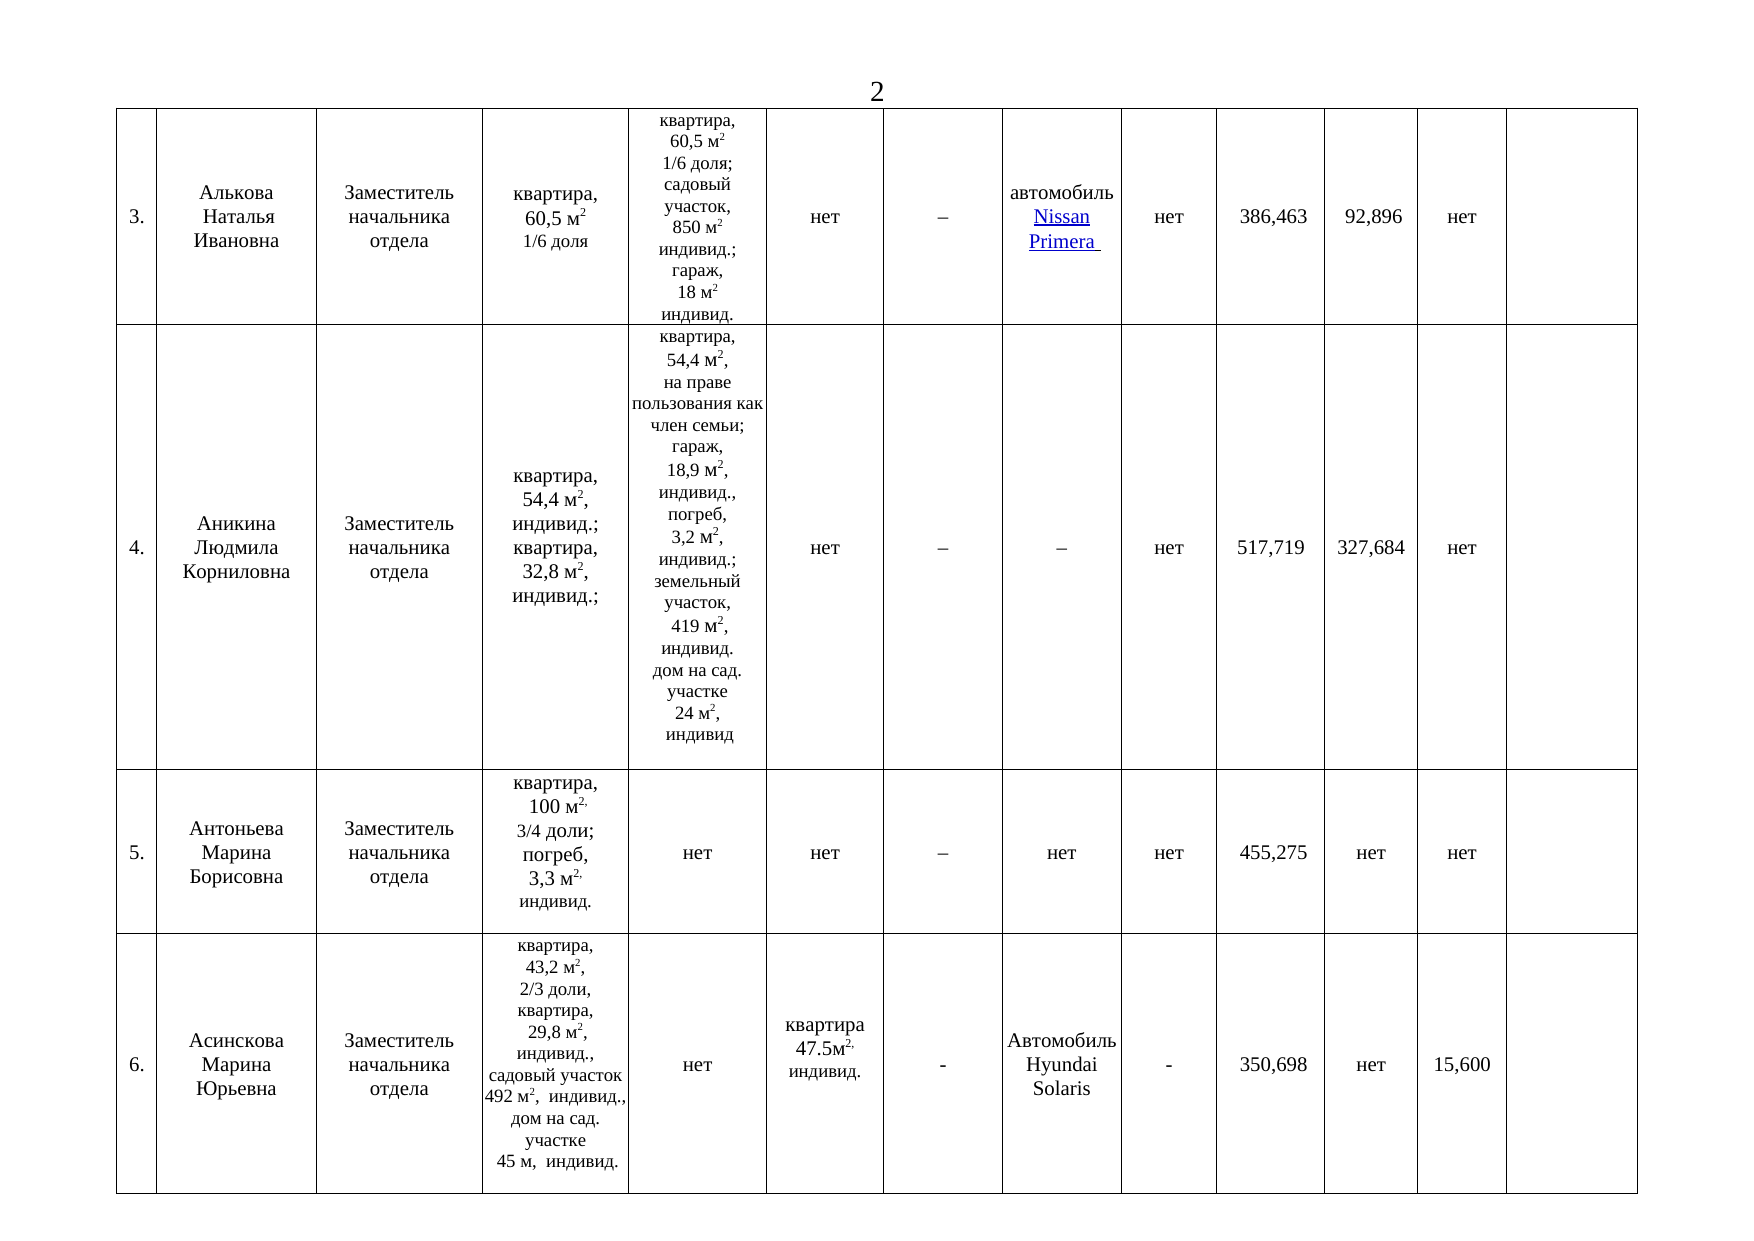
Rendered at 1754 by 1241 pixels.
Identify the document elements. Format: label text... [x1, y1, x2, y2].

table_cell 92,896 [1325, 109, 1417, 324]
table_cell – [884, 325, 1002, 769]
table_cell нет [1122, 109, 1216, 324]
table_cell Автомобиль Hyundai Solaris [1003, 934, 1121, 1193]
table_cell квартира, 100 м2, 3/4 доли; погреб, 3,3 м2, индивид. [483, 770, 628, 933]
table_cell – [884, 770, 1002, 933]
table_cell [317, 934, 482, 1193]
table_cell [1507, 934, 1637, 1193]
table_cell Заместитель начальника отдела [317, 325, 482, 769]
table_cell квартира, 60,5 м2 1/6 доля; садовый участок, 850 м2 индивид.; гараж, 18 м2 индивид. [629, 109, 766, 324]
table_cell [1507, 109, 1637, 324]
table_cell нет [1418, 770, 1506, 933]
table_cell нет [1003, 770, 1121, 933]
table_cell 3. [117, 109, 156, 324]
table_cell [1507, 325, 1637, 769]
table_cell 6. [117, 934, 156, 1193]
table_cell Алькова Наталья Ивановна [157, 109, 316, 324]
table_cell квартира 47.5м2, индивид. [767, 934, 883, 1193]
table_cell - [1122, 934, 1216, 1193]
table_cell нет [1122, 325, 1216, 769]
table_cell 4. [117, 325, 156, 769]
table_cell нет [767, 325, 883, 769]
table_cell квартира, 43,2 м2, 2/3 доли, квартира, 29,8 м2, индивид., садовый участок 492 м2, индивид., дом на сад. участке 45 м, индивид. [483, 934, 628, 1193]
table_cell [317, 109, 482, 324]
table_cell – [1003, 325, 1121, 769]
table_cell нет [629, 770, 766, 933]
table_cell автомобиль Nissan Primera [1003, 109, 1121, 324]
table_cell квартира, 60,5 м2 1/6 доля [483, 109, 628, 324]
table_cell [1507, 770, 1637, 933]
table_cell нет [767, 770, 883, 933]
table_cell Асинскова Марина Юрьевна [157, 934, 316, 1193]
table_cell квартира, 54,4 м2, на праве пользования как член семьи; гараж, 18,9 м2, индивид., погреб, 3,2 м2, индивид.; земельный участок, 419 м2, индивид. дом на сад. участке 24 м2, индивид [629, 325, 766, 769]
table_cell нет [1418, 109, 1506, 324]
table_cell нет [1325, 934, 1417, 1193]
table_cell 350,698 [1217, 934, 1324, 1193]
table_cell 15,600 [1418, 934, 1506, 1193]
table_cell Аникина Людмила Корниловна [157, 325, 316, 769]
table_cell 517,719 [1217, 325, 1324, 769]
table_cell нет [1325, 770, 1417, 933]
table_cell нет [767, 109, 883, 324]
table_cell - [884, 934, 1002, 1193]
table_cell Заместитель начальника отдела [317, 770, 482, 933]
table_cell 5. [117, 770, 156, 933]
table_cell – [884, 109, 1002, 324]
table_cell 327,684 [1325, 325, 1417, 769]
table_cell нет [1122, 770, 1216, 933]
table_cell 455,275 [1217, 770, 1324, 933]
table_cell нет [629, 934, 766, 1193]
table_cell 386,463 [1217, 109, 1324, 324]
table_cell Антоньева Марина Борисовна [157, 770, 316, 933]
table_cell квартира, 54,4 м2, индивид.; квартира, 32,8 м2, индивид.; [483, 325, 628, 769]
table_cell нет [1418, 325, 1506, 769]
